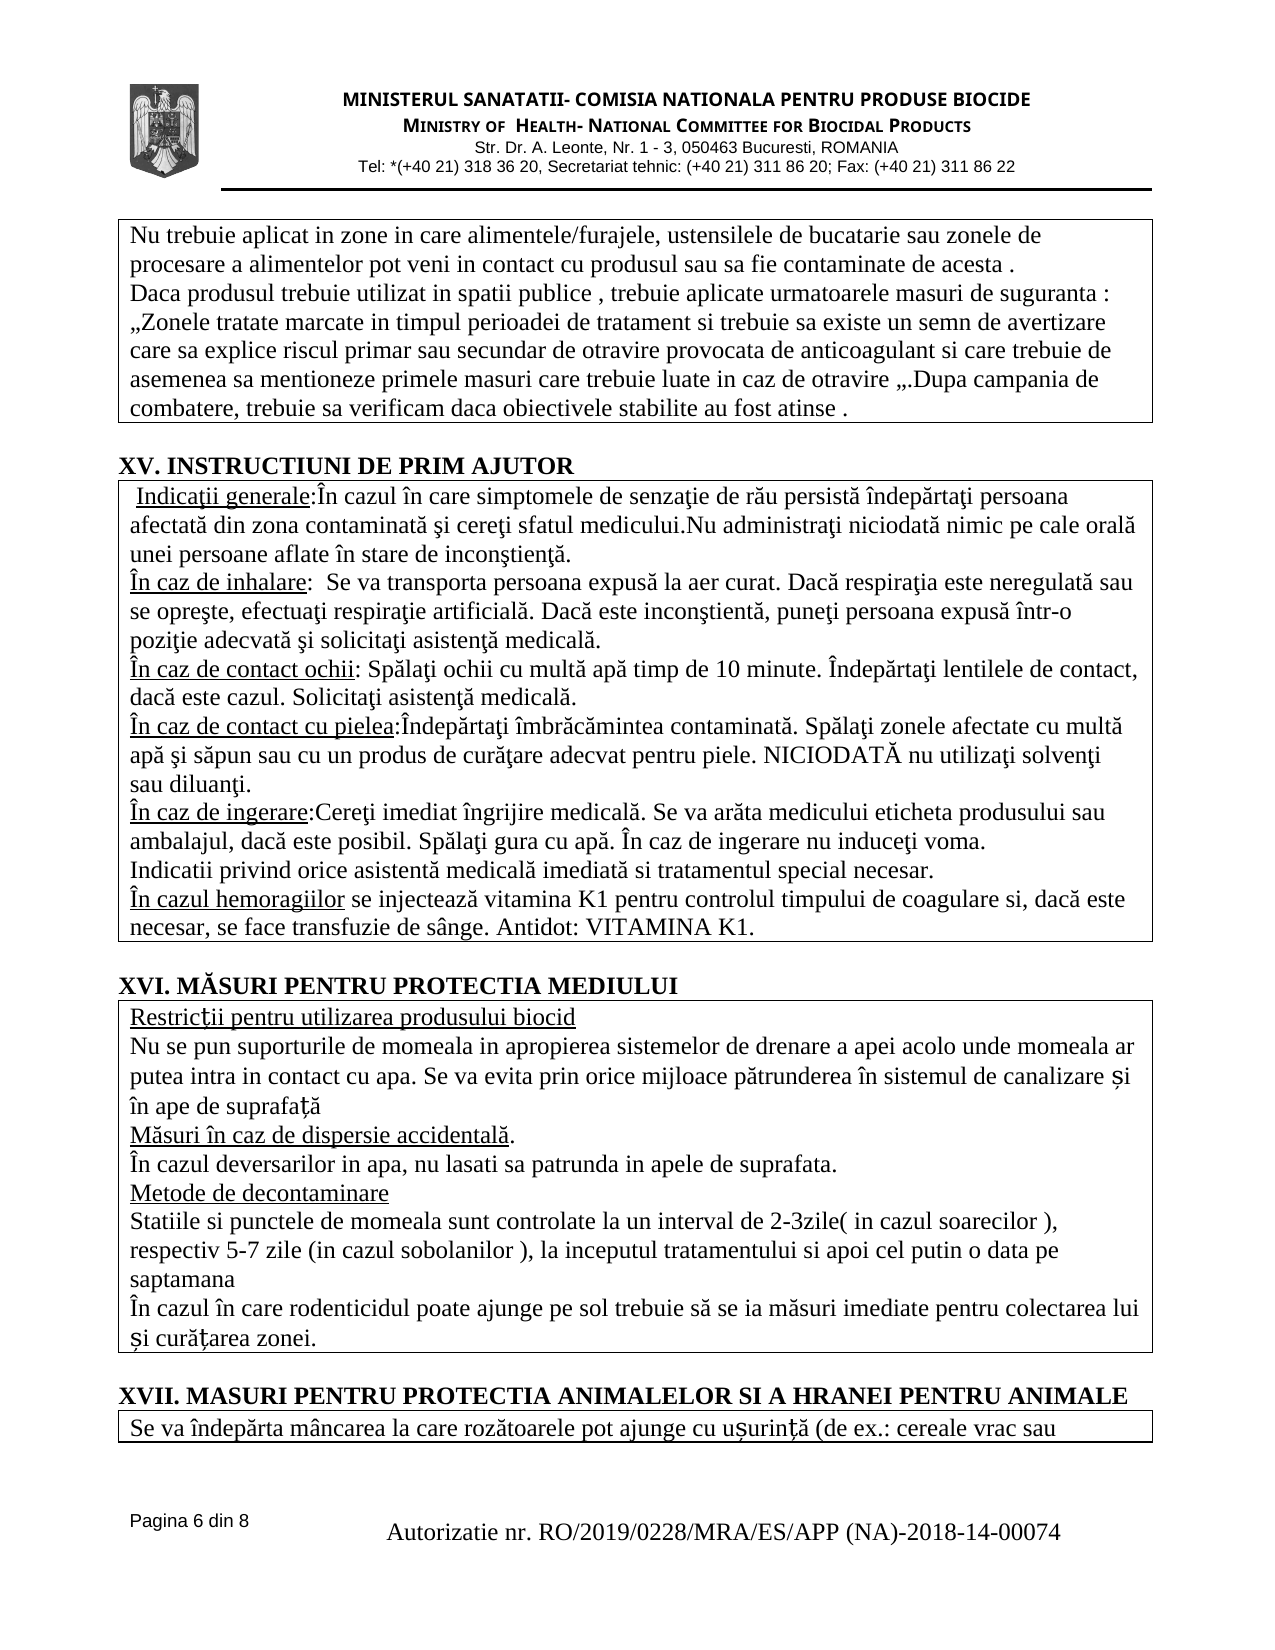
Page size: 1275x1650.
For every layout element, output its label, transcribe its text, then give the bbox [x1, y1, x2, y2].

text XVI. MĂSURI PENTRU PROTECTIA MEDIULUI [118, 971, 1157, 1000]
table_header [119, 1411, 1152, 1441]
table_header Indicaţii generale:În cazul în care simptomele de senzaţie de rău persistă îndepărtaţi persoana afectată din zona contaminată şi cereţi sfatul medicului.Nu administraţi niciodată nimic pe cale orală unei persoane aflate în stare de inconştienţă. În caz de inhalare: Se va transporta persoana expusă la aer curat. Dacă respiraţia este neregulată sau se opreşte, efectuaţi respiraţie artificială. Dacă este inconştientă, puneţi persoana expusă într-o poziţie adecvată şi solicitaţi asistenţă medicală. În caz de contact ochii: Spălaţi ochii cu multă apă timp de 10 minute. Îndepărtaţi lentilele de contact, dacă este cazul. Solicitaţi asistenţă medicală. În caz de contact cu pielea:Îndepărtaţi îmbrăcămintea contaminată. Spălaţi zonele afectate cu multă apă şi săpun sau cu un produs de curăţare adecvat pentru piele. NICIODATĂ nu utilizaţi solvenţi sau diluanţi. În caz de ingerare:Cereţi imediat îngrijire medicală. Se va arăta medicului eticheta produsului sau ambalajul, dacă este posibil. Spălaţi gura cu apă. În caz de ingerare nu induceţi voma. Indicatii privind orice asistentă medicală imediată si tratamentul special necesar. În cazul hemoragiilor se injectează vitamina K1 pentru controlul timpului de coagulare si, dacă este necesar, se face transfuzie de sânge. Antidot: VITAMINA K1. [119, 481, 1152, 941]
text XV. INSTRUCTIUNI DE PRIM AJUTOR [118, 451, 1157, 480]
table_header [119, 220, 1152, 422]
table_header Restricții pentru utilizarea produsului biocid Nu se pun suporturile de momeala in apropierea sistemelor de drenare a apei acolo unde momeala ar putea intra in contact cu apa. Se va evita prin orice mijloace pătrunderea în sistemul de canalizare și în ape de suprafață Măsuri în caz de dispersie accidentală. În cazul deversarilor in apa, nu lasati sa patrunda in apele de suprafata. Metode de decontaminare Statiile si punctele de momeala sunt controlate la un interval de 2-3zile( in cazul soarecilor ), respectiv 5-7 zile (in cazul sobolanilor ), la inceputul tratamentului si apoi cel putin o data pe saptamana În cazul în care rodenticidul poate ajunge pe sol trebuie să se ia măsuri imediate pentru colectarea lui și curățarea zonei. [119, 1001, 1152, 1352]
text XVII. MASURI PENTRU PROTECTIA ANIMALELOR SI A HRANEI PENTRU ANIMALE [118, 1381, 1157, 1410]
